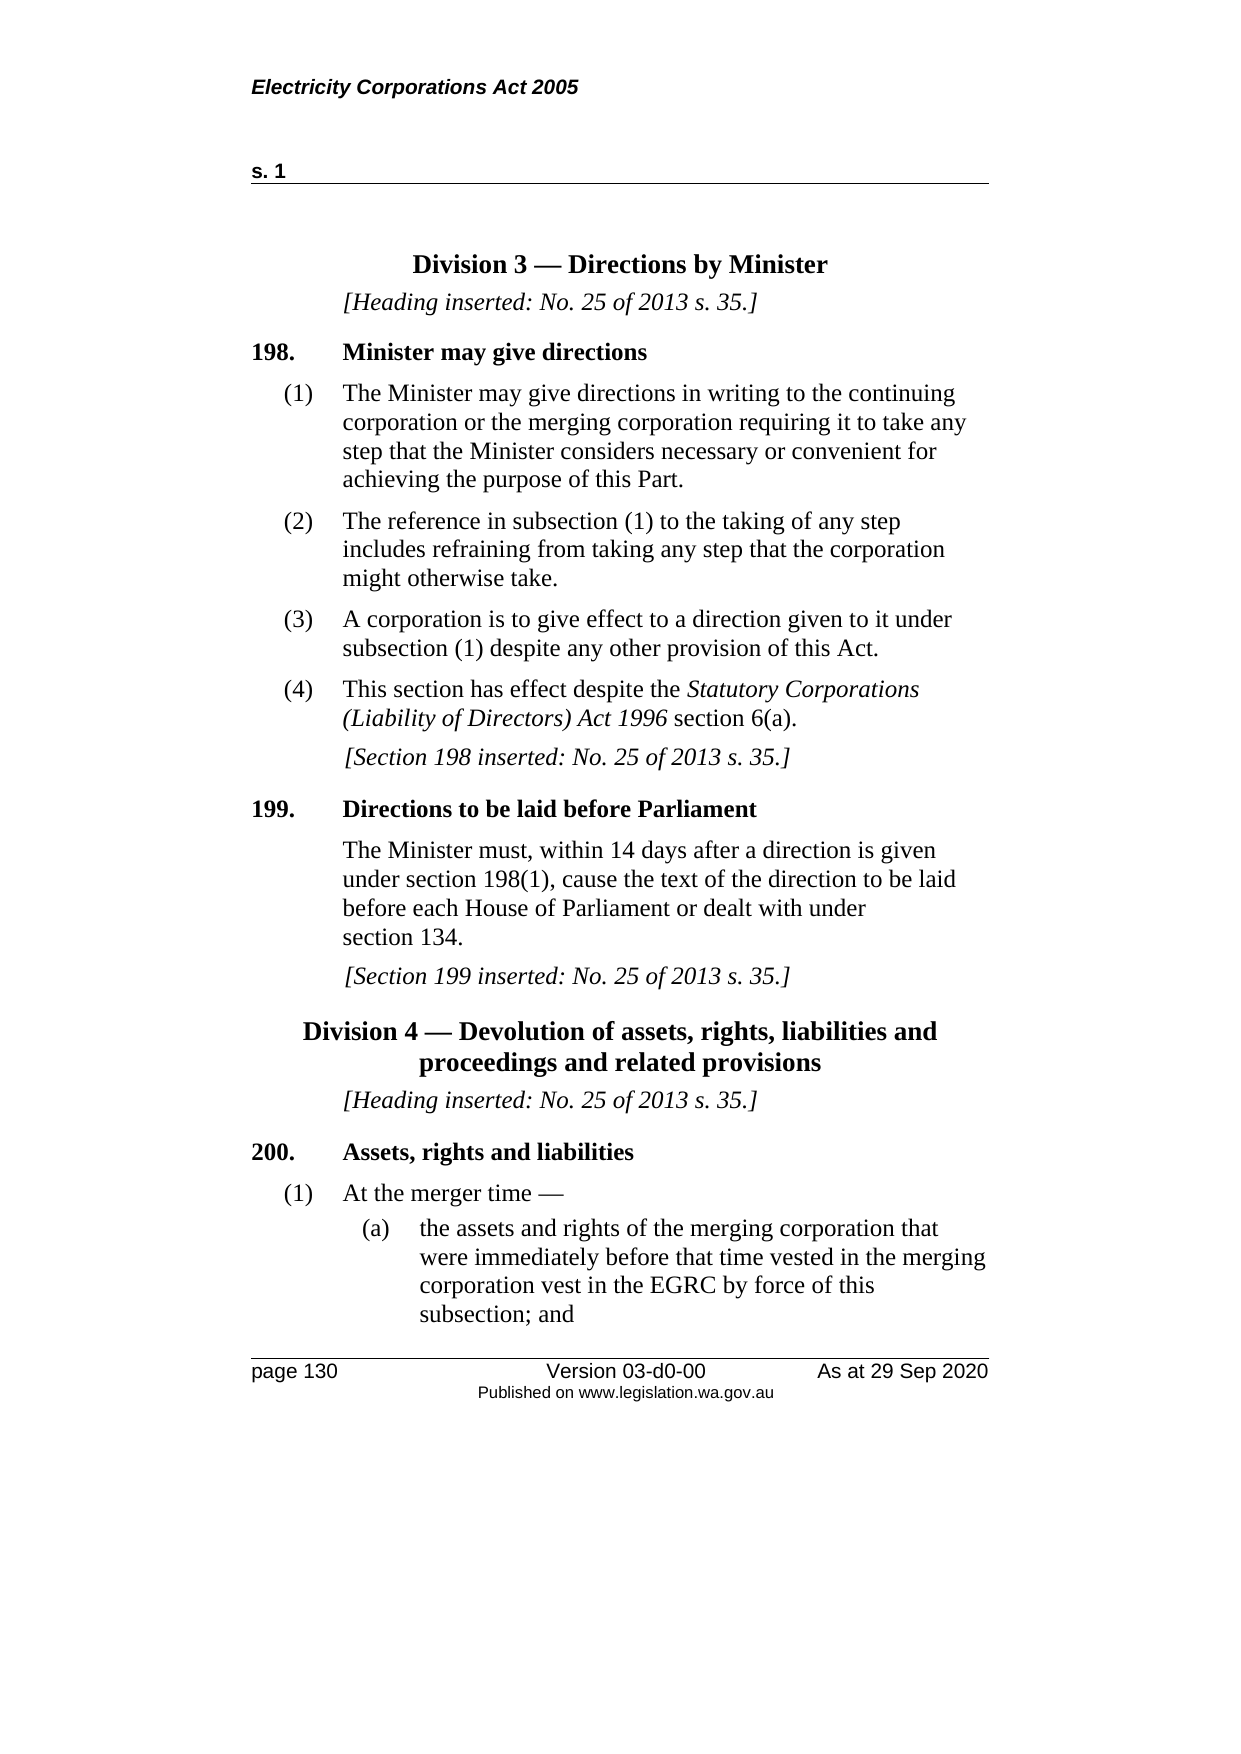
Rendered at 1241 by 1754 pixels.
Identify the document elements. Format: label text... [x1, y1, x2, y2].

text [Section 199 inserted: No. 25 of 2013 s. 35.] [251, 961, 989, 989]
text (1) The Minister may give directions in writing to the continuing corporation or the merging corporation requiring it to take any step that the Minister considers necessary or convenient for achieving the purpose of this Part. [251, 378, 989, 493]
text The Minister must, within 14 days after a direction is given under section 198(1), cause the text of the direction to be laid before each House of Parliament or dealt with under section 134. [251, 835, 989, 950]
subtitle 200. Assets, rights and liabilities [251, 1137, 989, 1166]
text (1) At the merger time — [251, 1178, 989, 1207]
text (3) A corporation is to give effect to a direction given to it under subsection (1) despite any other provision of this Act. [251, 604, 989, 662]
subtitle Division 4 — Devolution of assets, rights, liabilities and proceedings and related provisions [251, 1014, 989, 1077]
text (a) the assets and rights of the merging corporation that were immediately before that time vested in the merging corporation vest in the EGRC by force of this subsection; and [251, 1213, 989, 1328]
subtitle Division 3 — Directions by Minister [251, 248, 989, 279]
subtitle 199. Directions to be laid before Parliament [251, 794, 989, 823]
subtitle [Heading inserted: No. 25 of 2013 s. 35.] [251, 287, 989, 316]
subtitle [Heading inserted: No. 25 of 2013 s. 35.] [251, 1085, 989, 1114]
text [Section 198 inserted: No. 25 of 2013 s. 35.] [251, 742, 989, 771]
text (4) This section has effect despite the Statutory Corporations (Liability of Directors) Act 1996 section 6(a). [251, 674, 989, 732]
subtitle 198. Minister may give directions [251, 337, 989, 366]
text (2) The reference in subsection (1) to the taking of any step includes refraining from taking any step that the corporation might otherwise take. [251, 506, 989, 592]
